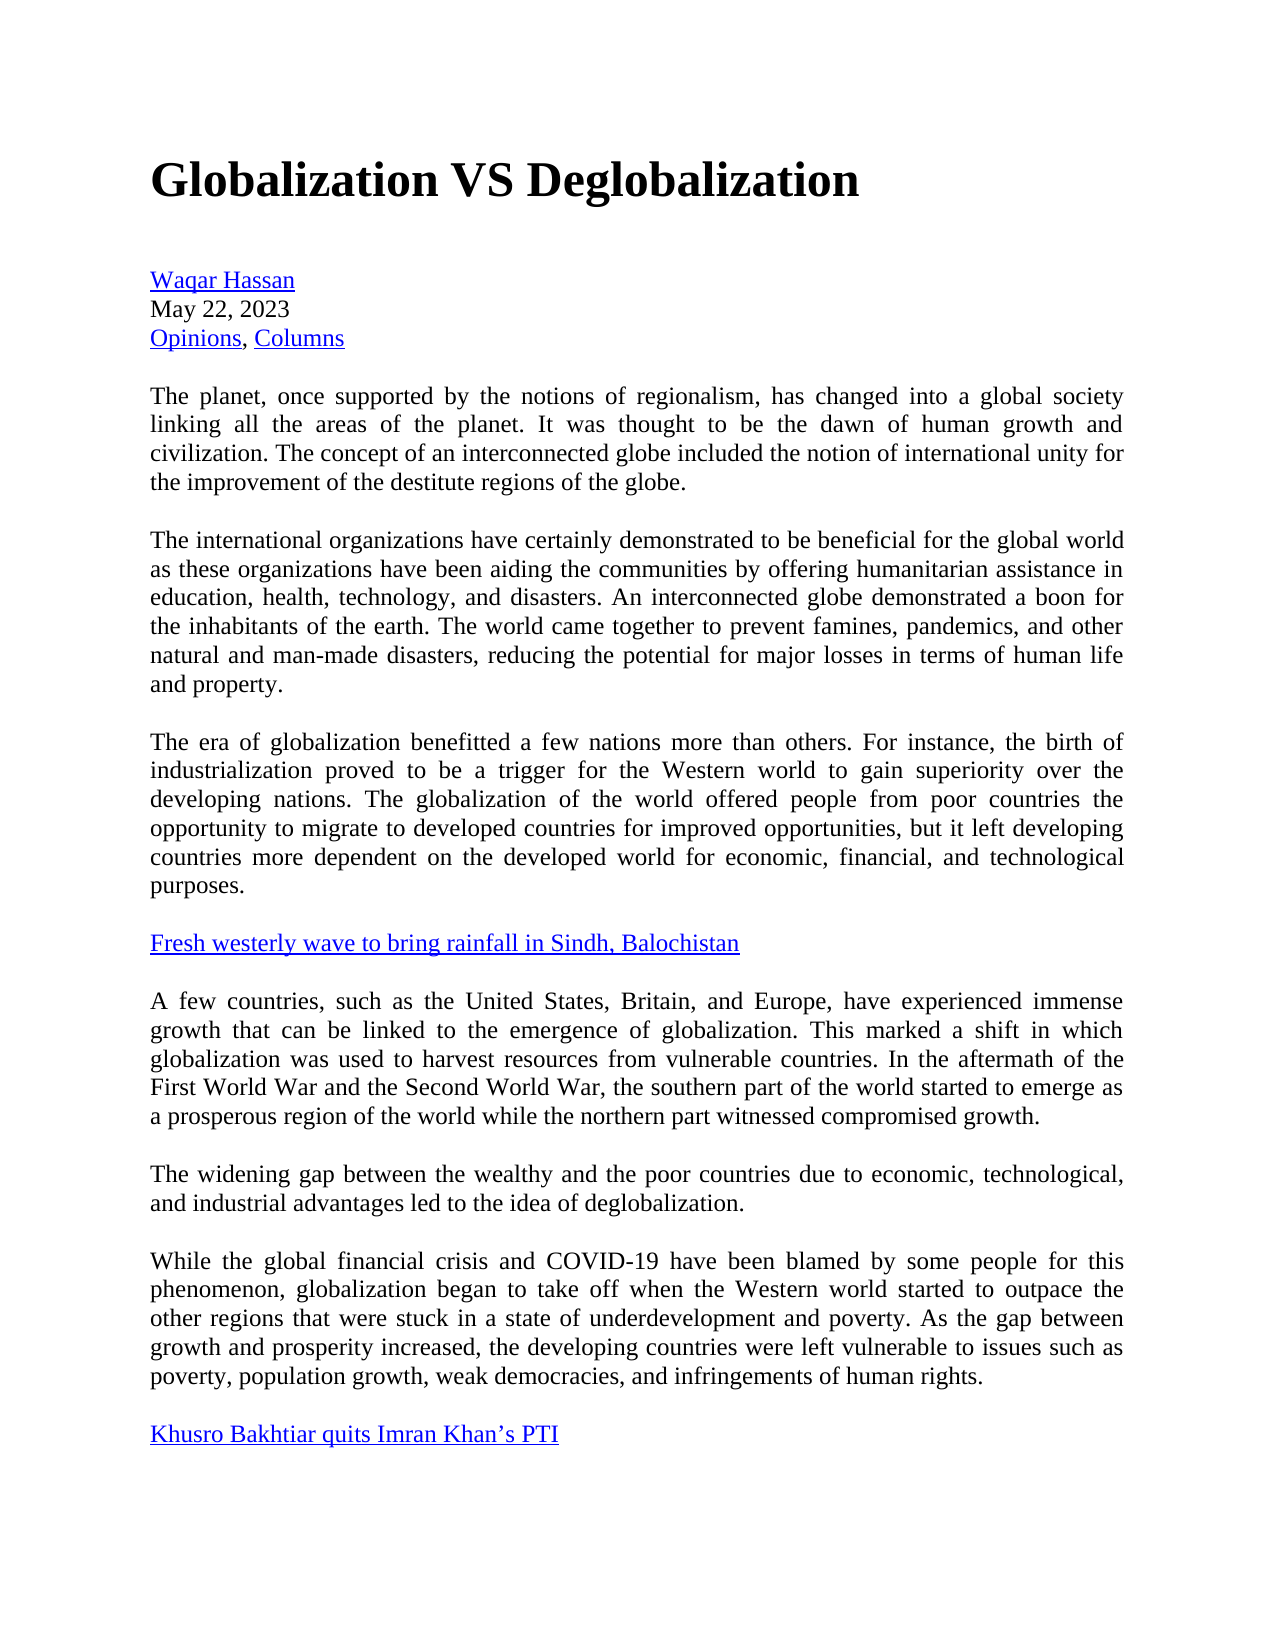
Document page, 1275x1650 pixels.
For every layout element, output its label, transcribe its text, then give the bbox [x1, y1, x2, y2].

text The international organizations have certainly demonstrated to be beneficial for the global world as these organizations have been aiding the communities by offering humanitarian assistance in education, health, technology, and disasters. An interconnected globe demonstrated a boon for the inhabitants of the earth. The world came together to prevent famines, pandemics, and other natural and man-made disasters, reducing the potential for major losses in terms of human life and property. [150, 525, 1125, 697]
text While the global financial crisis and COVID-19 have been blamed by some people for this phenomenon, globalization began to take off when the Western world started to outpace the other regions that were stuck in a state of underdevelopment and poverty. As the gap between growth and prosperity increased, the developing countries were left vulnerable to issues such as poverty, population growth, weak democracies, and infringements of human rights. [150, 1246, 1125, 1389]
text The era of globalization benefitted a few nations more than others. For instance, the birth of industrialization proved to be a trigger for the Western world to gain superiority over the developing nations. The globalization of the world offered people from poor countries the opportunity to migrate to developed countries for improved opportunities, but it left developing countries more dependent on the developed world for economic, financial, and technological purposes. [150, 727, 1125, 899]
text The planet, once supported by the notions of regionalism, has changed into a global society linking all the areas of the planet. It was thought to be the dawn of human growth and civilization. The concept of an interconnected globe included the notion of international unity for the improvement of the destitute regions of the globe. [150, 381, 1125, 496]
text Fresh westerly wave to bring rainfall in Sindh, Balochistan [150, 928, 1125, 957]
text May 22, 2023 [150, 294, 1125, 323]
text Opinions, Columns [150, 323, 1125, 352]
text Globalization VS Deglobalization [150, 150, 1125, 207]
text Waqar Hassan [150, 265, 1125, 294]
text A few countries, such as the United States, Britain, and Europe, have experienced immense growth that can be linked to the emergence of globalization. This marked a shift in which globalization was used to harvest resources from vulnerable countries. In the aftermath of the First World War and the Second World War, the southern part of the world started to emerge as a prosperous region of the world while the northern part witnessed compromised growth. [150, 986, 1125, 1130]
text The widening gap between the wealthy and the poor countries due to economic, technological, and industrial advantages led to the idea of deglobalization. [150, 1159, 1125, 1217]
text Khusro Bakhtiar quits Imran Khan’s PTI [150, 1419, 1125, 1447]
